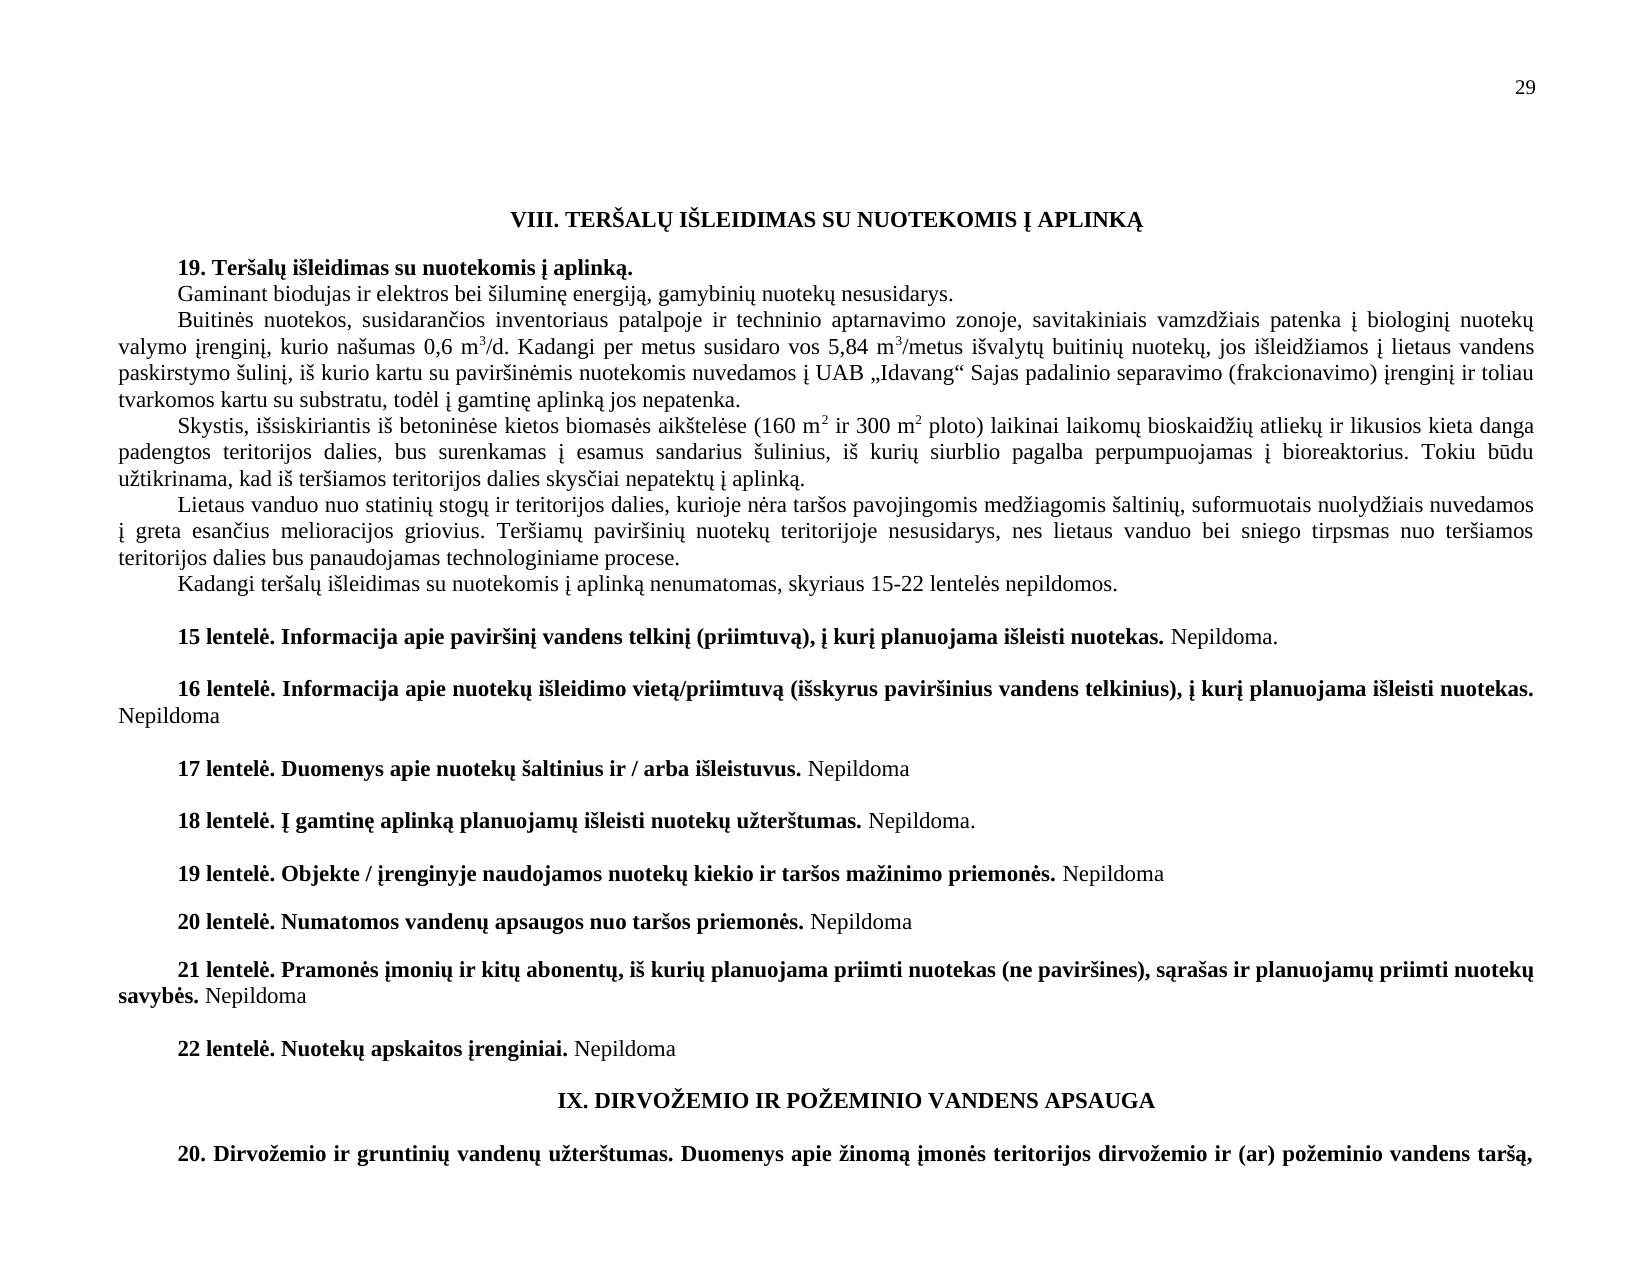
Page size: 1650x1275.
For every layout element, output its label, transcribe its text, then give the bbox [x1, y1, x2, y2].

text 20 lentelė. Numatomos vandenų apsaugos nuo taršos priemonės. Nepildoma [118, 908, 1536, 934]
text 16 lentelė. Informacija apie nuotekų išleidimo vietą/priimtuvą (išskyrus paviršinius vandens telkinius), į kurį planuojama išleisti nuotekas. Nepildoma [118, 676, 1536, 728]
text 18 lentelė. Į gamtinę aplinką planuojamų išleisti nuotekų užterštumas. Nepildoma. [118, 807, 1536, 834]
text VIII. TERŠALŲ IŠLEIDIMAS SU NUOTEKOMIS Į APLINKĄ [118, 206, 1536, 232]
text Gaminant biodujas ir elektros bei šiluminę energiją, gamybinių nuotekų nesusidarys. [118, 280, 1536, 307]
text 19 lentelė. Objekte / įrenginyje naudojamos nuotekų kiekio ir taršos mažinimo priemonės. Nepildoma [118, 860, 1536, 886]
text IX. DIRVOŽEMIO IR POŽEMINIO VANDENS APSAUGA [118, 1088, 1536, 1114]
text 15 lentelė. Informacija apie paviršinį vandens telkinį (priimtuvą), į kurį planuojama išleisti nuotekas. Nepildoma. [118, 623, 1536, 649]
text Lietaus vanduo nuo statinių stogų ir teritorijos dalies, kurioje nėra taršos pavojingomis medžiagomis šaltinių, suformuotais nuolydžiais nuvedamos į greta esančius melioracijos griovius. Teršiamų paviršinių nuotekų teritorijoje nesusidarys, nes lietaus vanduo bei sniego tirpsmas nuo teršiamos teritorijos dalies bus panaudojamas technologiniame procese. [118, 491, 1536, 570]
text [118, 1140, 1536, 1167]
text 21 lentelė. Pramonės įmonių ir kitų abonentų, iš kurių planuojama priimti nuotekas (ne paviršines), sąrašas ir planuojamų priimti nuotekų savybės. Nepildoma [118, 956, 1536, 1008]
text 19. Teršalų išleidimas su nuotekomis į aplinką. [118, 254, 1536, 280]
text Kadangi teršalų išleidimas su nuotekomis į aplinką nenumatomas, skyriaus 15-22 lentelės nepildomos. [118, 570, 1536, 596]
text 17 lentelė. Duomenys apie nuotekų šaltinius ir / arba išleistuvus. Nepildoma [118, 754, 1536, 781]
text 22 lentelė. Nuotekų apskaitos įrenginiai. Nepildoma [118, 1035, 1536, 1061]
text Buitinės nuotekos, susidarančios inventoriaus patalpoje ir techninio aptarnavimo zonoje, savitakiniais vamzdžiais patenka į biologinį nuotekų valymo įrenginį, kurio našumas 0,6 m3/d. Kadangi per metus susidaro vos 5,84 m3/metus išvalytų buitinių nuotekų, jos išleidžiamos į lietaus vandens paskirstymo šulinį, iš kurio kartu su paviršinėmis nuotekomis nuvedamos į UAB „Idavang“ Sajas padalinio separavimo (frakcionavimo) įrenginį ir toliau tvarkomos kartu su substratu, todėl į gamtinę aplinką jos nepatenka. [118, 307, 1536, 412]
text Skystis, išsiskiriantis iš betoninėse kietos biomasės aikštelėse (160 m2 ir 300 m2 ploto) laikinai laikomų bioskaidžių atliekų ir likusios kieta danga padengtos teritorijos dalies, bus surenkamas į esamus sandarius šulinius, iš kurių siurblio pagalba perpumpuojamas į bioreaktorius. Tokiu būdu užtikrinama, kad iš teršiamos teritorijos dalies skysčiai nepatektų į aplinką. [118, 412, 1536, 491]
